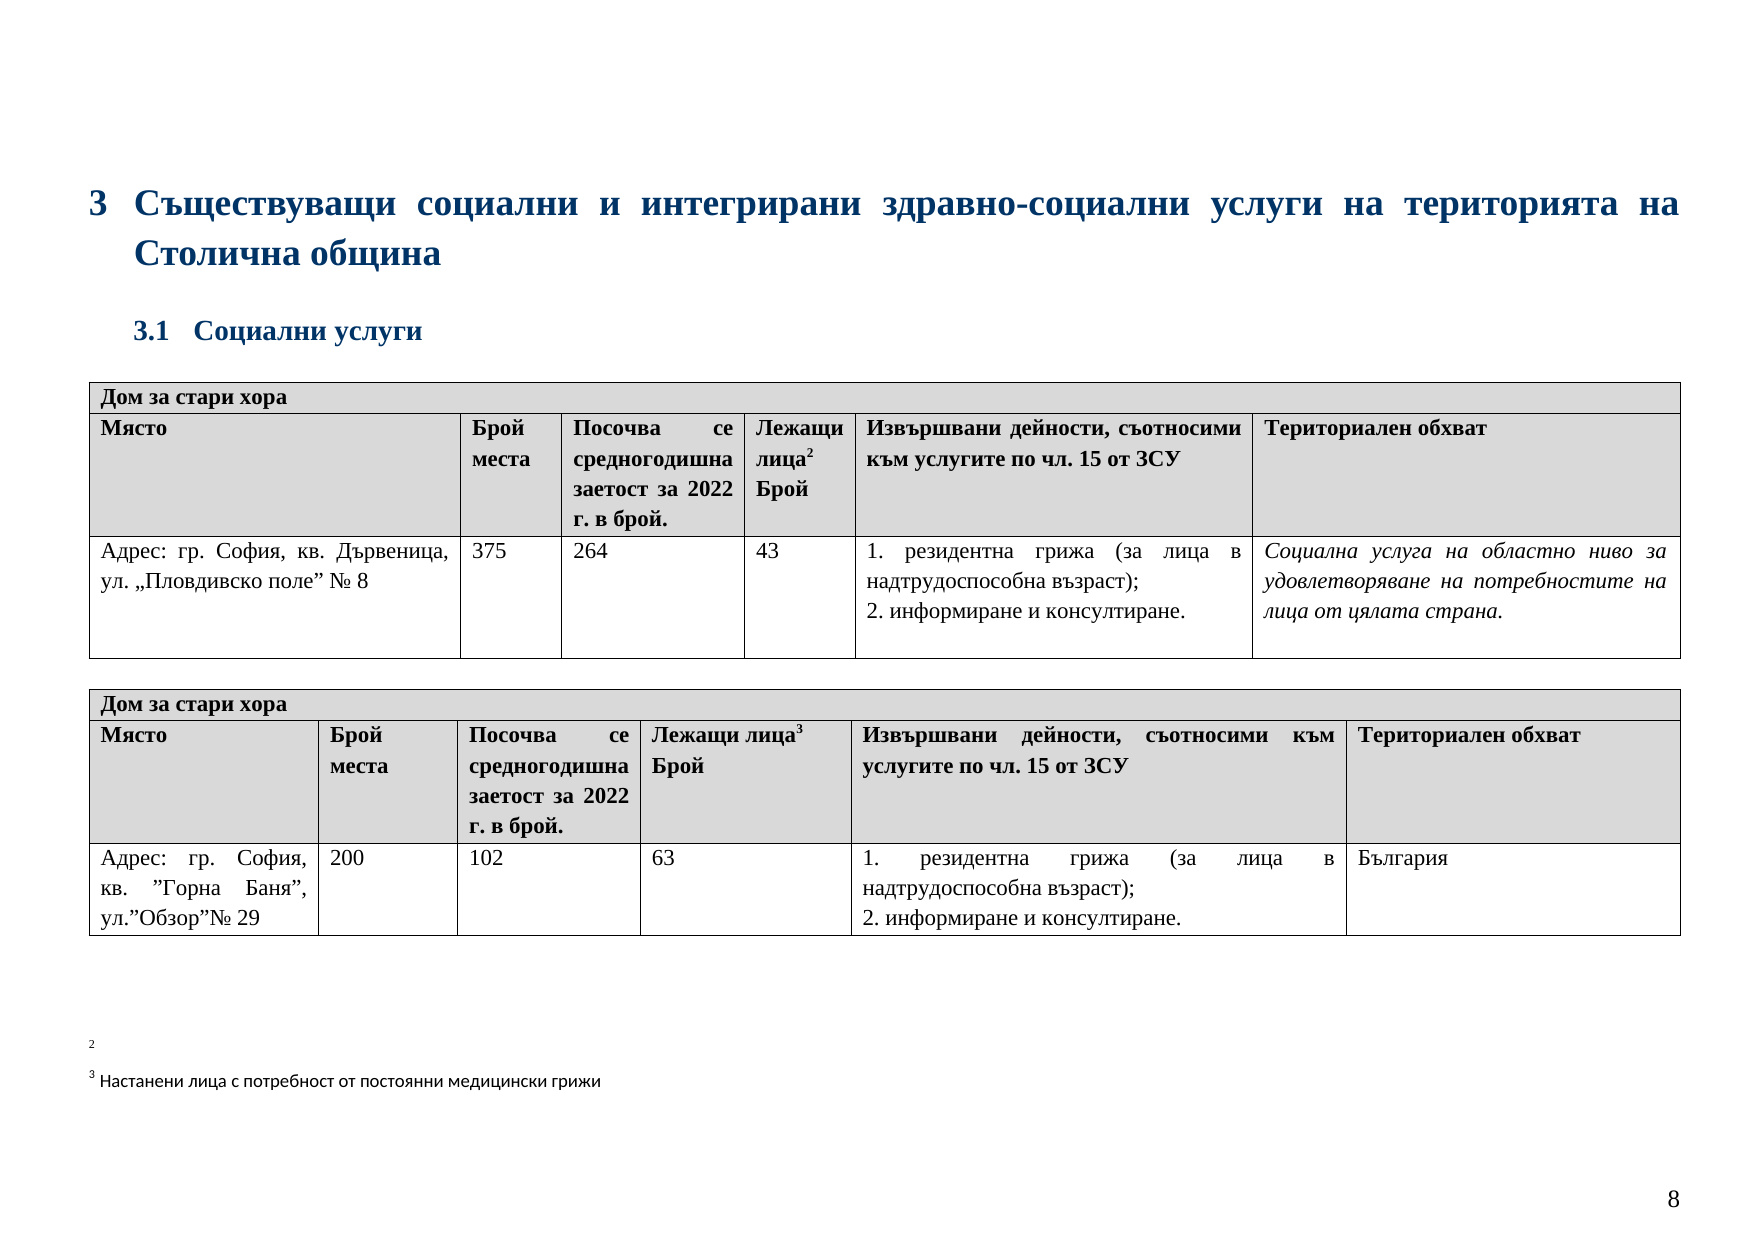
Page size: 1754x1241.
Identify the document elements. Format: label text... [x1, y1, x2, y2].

table_cell Териториален обхват [1347, 721, 1680, 843]
subtitle Социални услуги [133, 313, 1680, 346]
table_cell 1. резидентна грижа (за лица в надтрудоспособна възраст); 2. информиране и консултиране. [852, 844, 1346, 935]
table_cell Брой места [319, 721, 457, 843]
subtitle Съществуващи социални и интегрирани здравно-социални услуги на територията на Столична община [89, 181, 1680, 273]
table_cell Посочва се средногодишна заетост за 2022 г. в брой. [562, 414, 744, 536]
table_cell България [1347, 844, 1680, 935]
table_cell 43 [745, 537, 855, 657]
table_cell Лежащи лица Брой [745, 414, 855, 536]
table_header Дом за стари хора [90, 690, 1680, 720]
table_cell Извършвани дейности, съотносими към услугите по чл. 15 от ЗСУ [852, 721, 1346, 843]
table_cell 102 [458, 844, 640, 935]
table_cell 63 [641, 844, 851, 935]
table_cell 200 [319, 844, 457, 935]
table_cell Адрес: гр. София, кв. ”Горна Баня”, ул.”Обзор”№ 29 [90, 844, 318, 935]
table_cell Брой места [461, 414, 561, 536]
table_cell Извършвани дейности, съотносими към услугите по чл. 15 от ЗСУ [856, 414, 1252, 536]
table_cell Посочва се средногодишна заетост за 2022 г. в брой. [458, 721, 640, 843]
table_cell 264 [562, 537, 744, 657]
table_cell Лежащи лица Брой [641, 721, 851, 843]
table_cell Място [90, 414, 460, 536]
table_cell 375 [461, 537, 561, 657]
table_cell Място [90, 721, 318, 843]
table_header Дом за стари хора [90, 383, 1680, 413]
table_cell 1. резидентна грижа (за лица в надтрудоспособна възраст); 2. информиране и консултиране. [856, 537, 1252, 657]
table_cell Териториален обхват [1253, 414, 1680, 536]
table_cell Социална услуга на областно ниво за удовлетворяване на потребностите на лица от цялата страна. [1253, 537, 1680, 657]
table_cell Адрес: гр. София, кв. Дървеница, ул. „Пловдивско поле” № 8 [90, 537, 460, 657]
